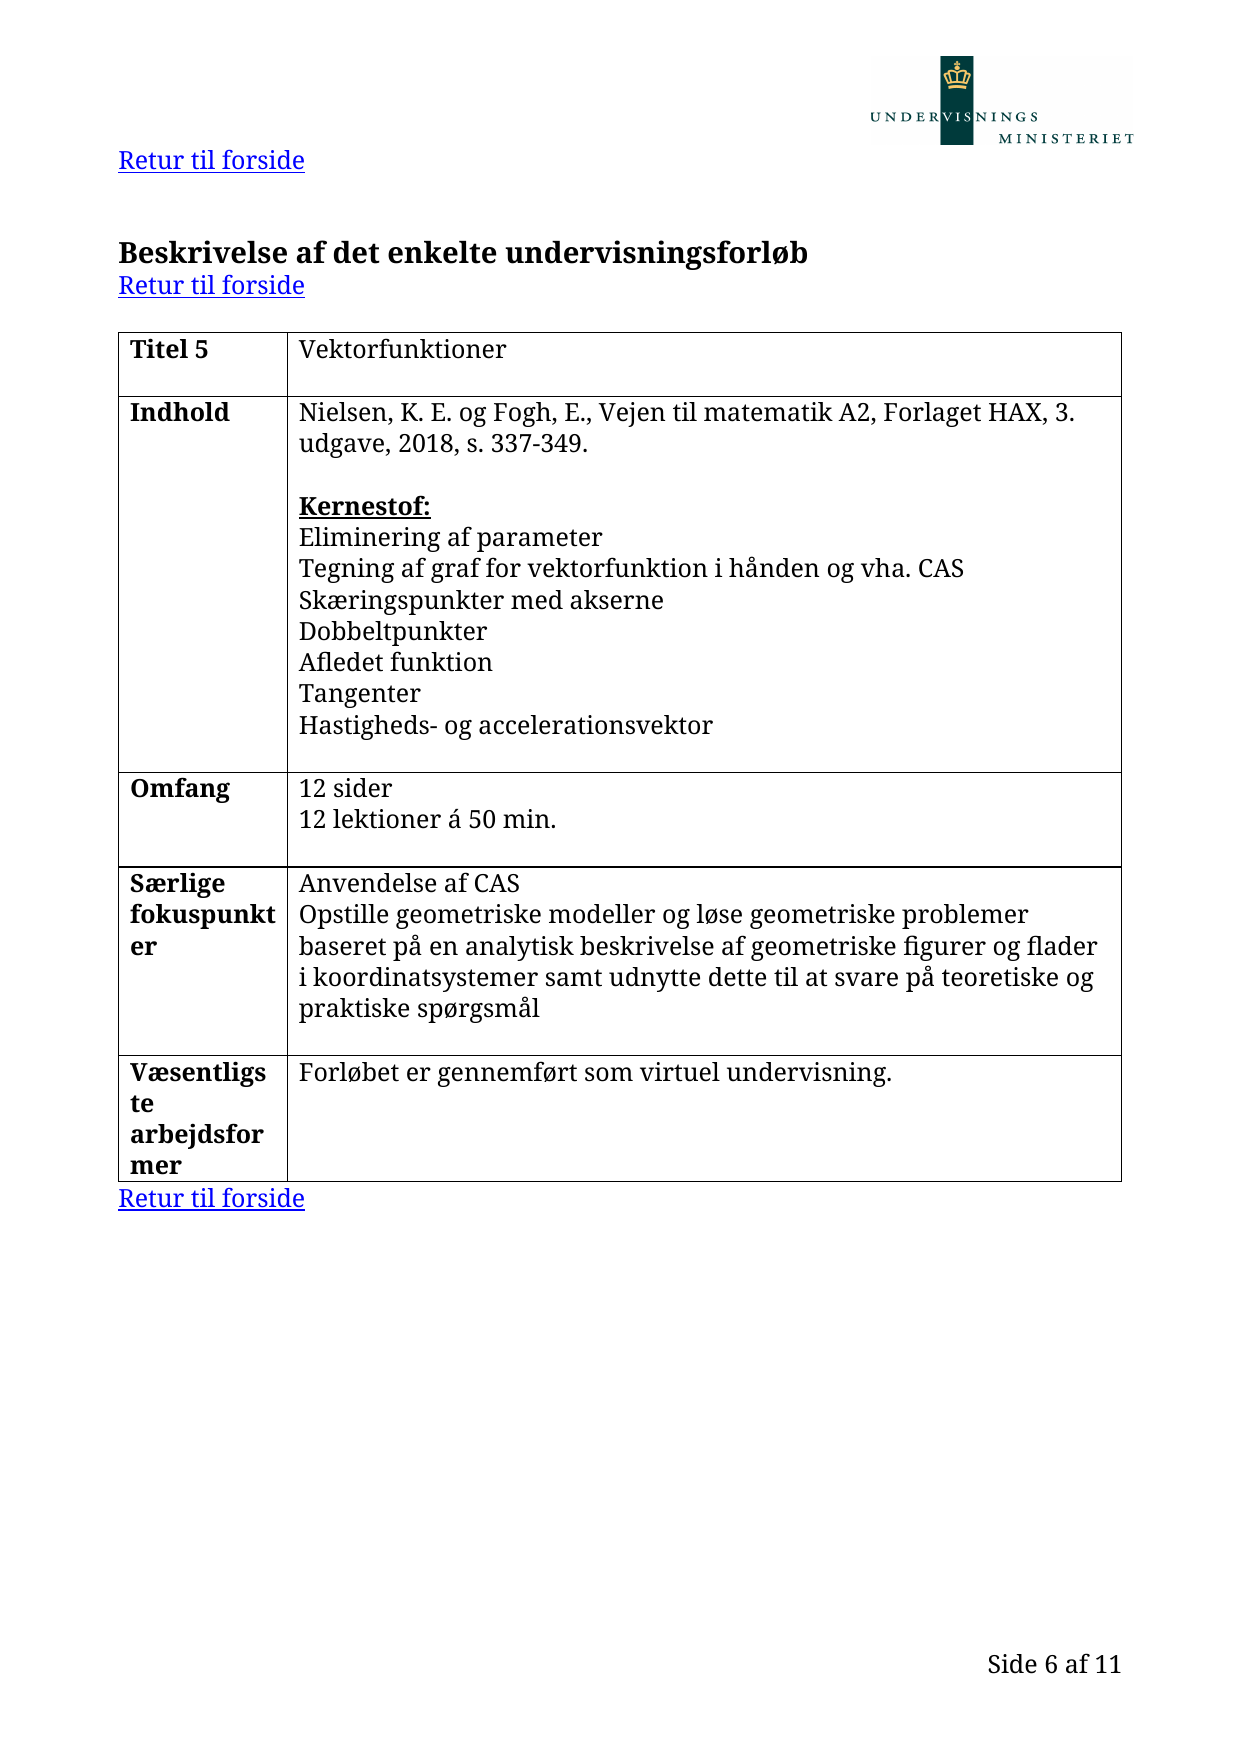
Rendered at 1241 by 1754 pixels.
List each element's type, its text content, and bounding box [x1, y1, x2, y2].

text Retur til forside [118, 1182, 1122, 1213]
table_cell Særlige fokuspunkter [119, 868, 287, 1055]
table_header Vektorfunktioner [288, 333, 1121, 396]
text Retur til forside [118, 269, 1122, 301]
table_cell Forløbet er gennemført som virtuel undervisning. [288, 1056, 1121, 1181]
table_cell Omfang [119, 773, 287, 866]
table_header Titel 5 [119, 333, 287, 396]
table_cell 12 sider 12 lektioner á 50 min. [288, 773, 1121, 866]
table_cell Nielsen, K. E. og Fogh, E., Vejen til matematik A2, Forlaget HAX, 3. udgave, 2018, s. 337-349. Kernestof: Eliminering af parameter Tegning af graf for vektorfunktion i hånden og vha. CAS Skæringspunkter med akserne Dobbeltpunkter Afledet funktion Tangenter Hastigheds- og accelerationsvektor [288, 397, 1121, 772]
text Retur til forside [118, 131, 1122, 176]
text Beskrivelse af det enkelte undervisningsforløb [118, 238, 1122, 269]
picture [871, 56, 1134, 145]
table_cell Indhold [119, 397, 287, 772]
table_cell Anvendelse af CAS Opstille geometriske modeller og løse geometriske problemer baseret på en analytisk beskrivelse af geometriske figurer og flader i koordinatsystemer samt udnytte dette til at svare på teoretiske og praktiske spørgsmål [288, 868, 1121, 1055]
table_cell Væsentligste arbejdsformer [119, 1056, 287, 1181]
